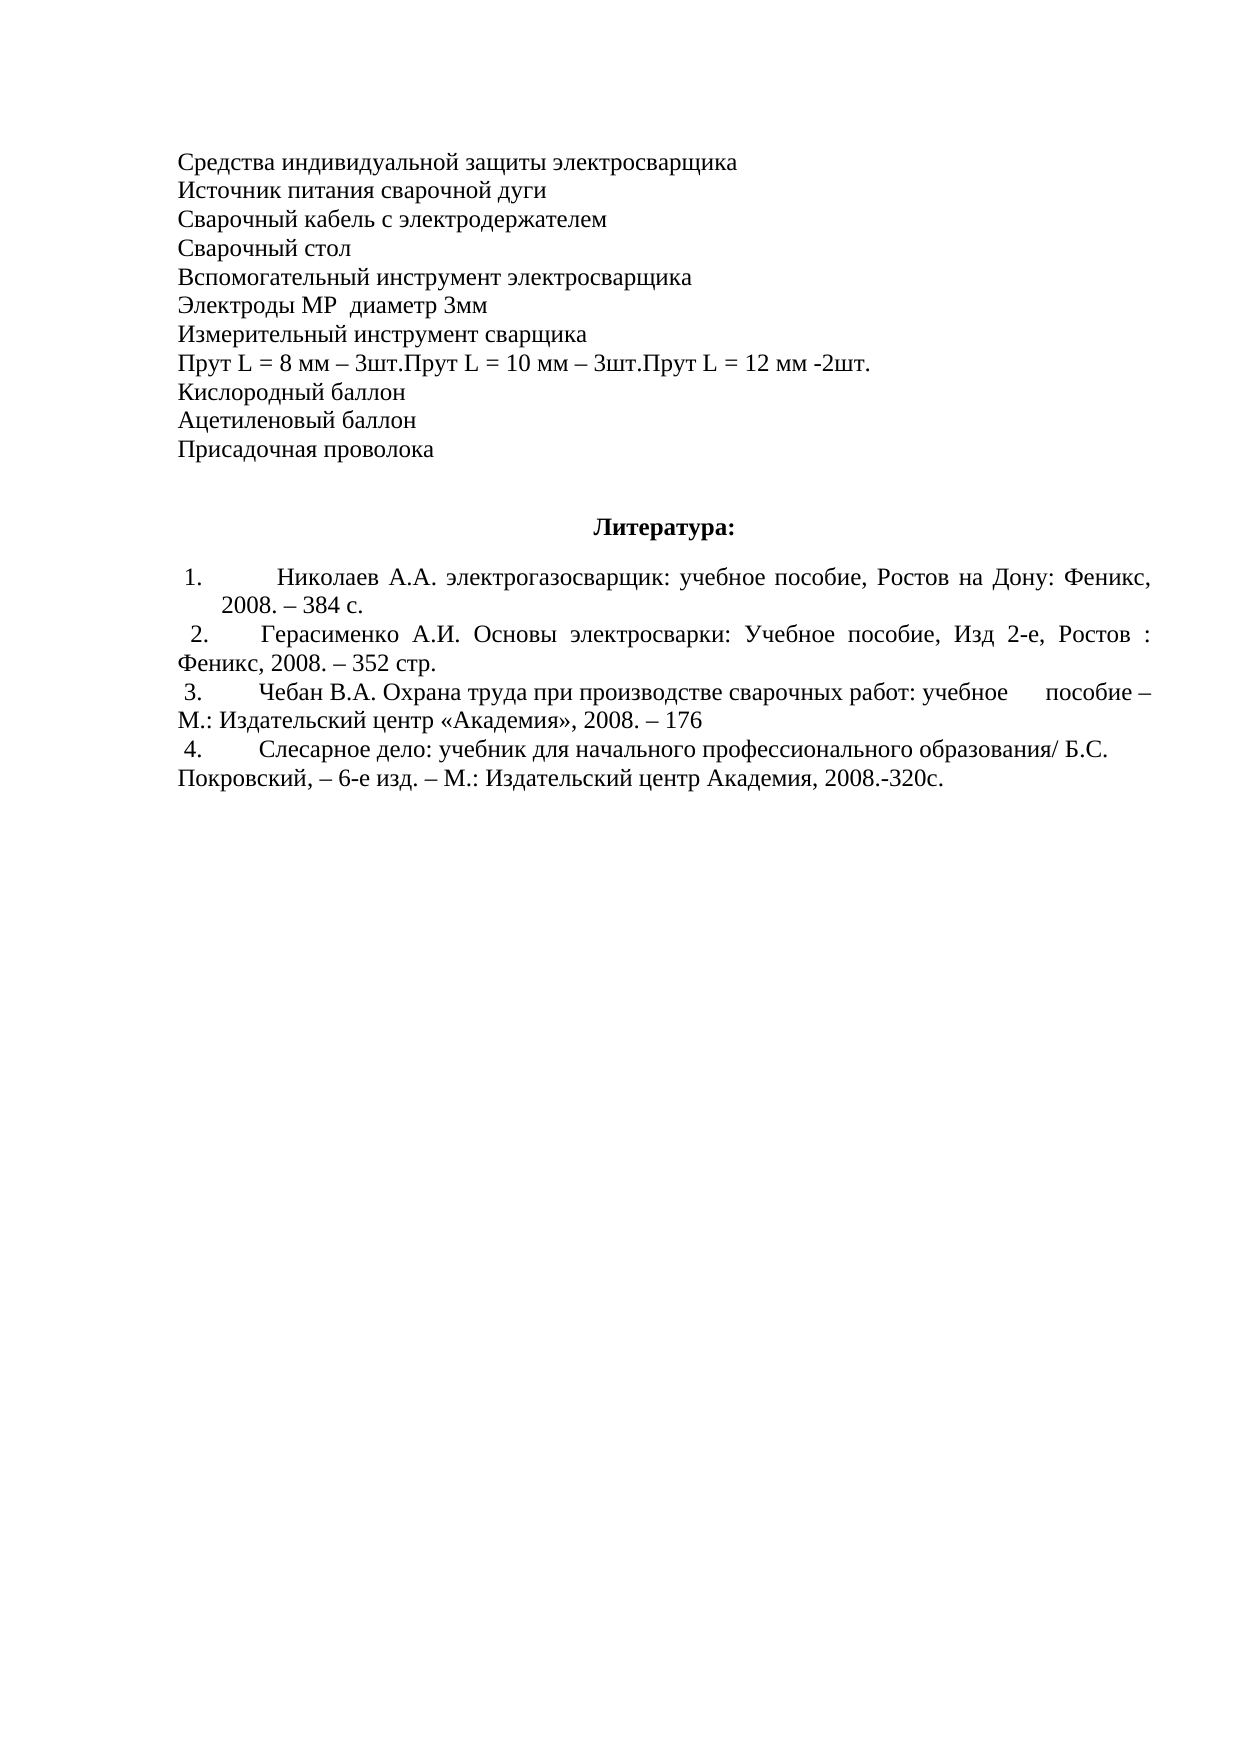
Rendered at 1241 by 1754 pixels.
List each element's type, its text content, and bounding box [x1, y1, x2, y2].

text Литература: [177, 512, 1152, 541]
text Средства индивидуальной защиты электросварщика Источник питания сварочной дуги Сварочный кабель с электродержателем Сварочный стол Вспомогательный инструмент электросварщика Электроды МР диаметр 3мм Измерительный инструмент сварщика Прут L = 8 мм – 3шт.Прут L = 10 мм – 3шт.Прут L = 12 мм -2шт. Кислородный баллон Ацетиленовый баллон Присадочная проволока [177, 118, 1152, 491]
text 4. Слесарное дело: учебник для начального профессионального образования/ Б.С. Покровский, – 6-е изд. – М.: Издательский центр Академия, 2008.-320с. [177, 734, 1152, 792]
list Николаев А.А. электрогазосварщик: учебное пособие, Ростов на Дону: Феникс, 2008. – 384 с. [183, 562, 1152, 619]
text 3. Чебан В.А. Охрана труда при производстве сварочных работ: учебное пособие – М.: Издательский центр «Академия», 2008. – 176 [177, 677, 1152, 734]
text 2. Герасименко А.И. Основы электросварки: Учебное пособие, Изд 2-е, Ростов : Феникс, 2008. – 352 стр. [177, 619, 1152, 677]
